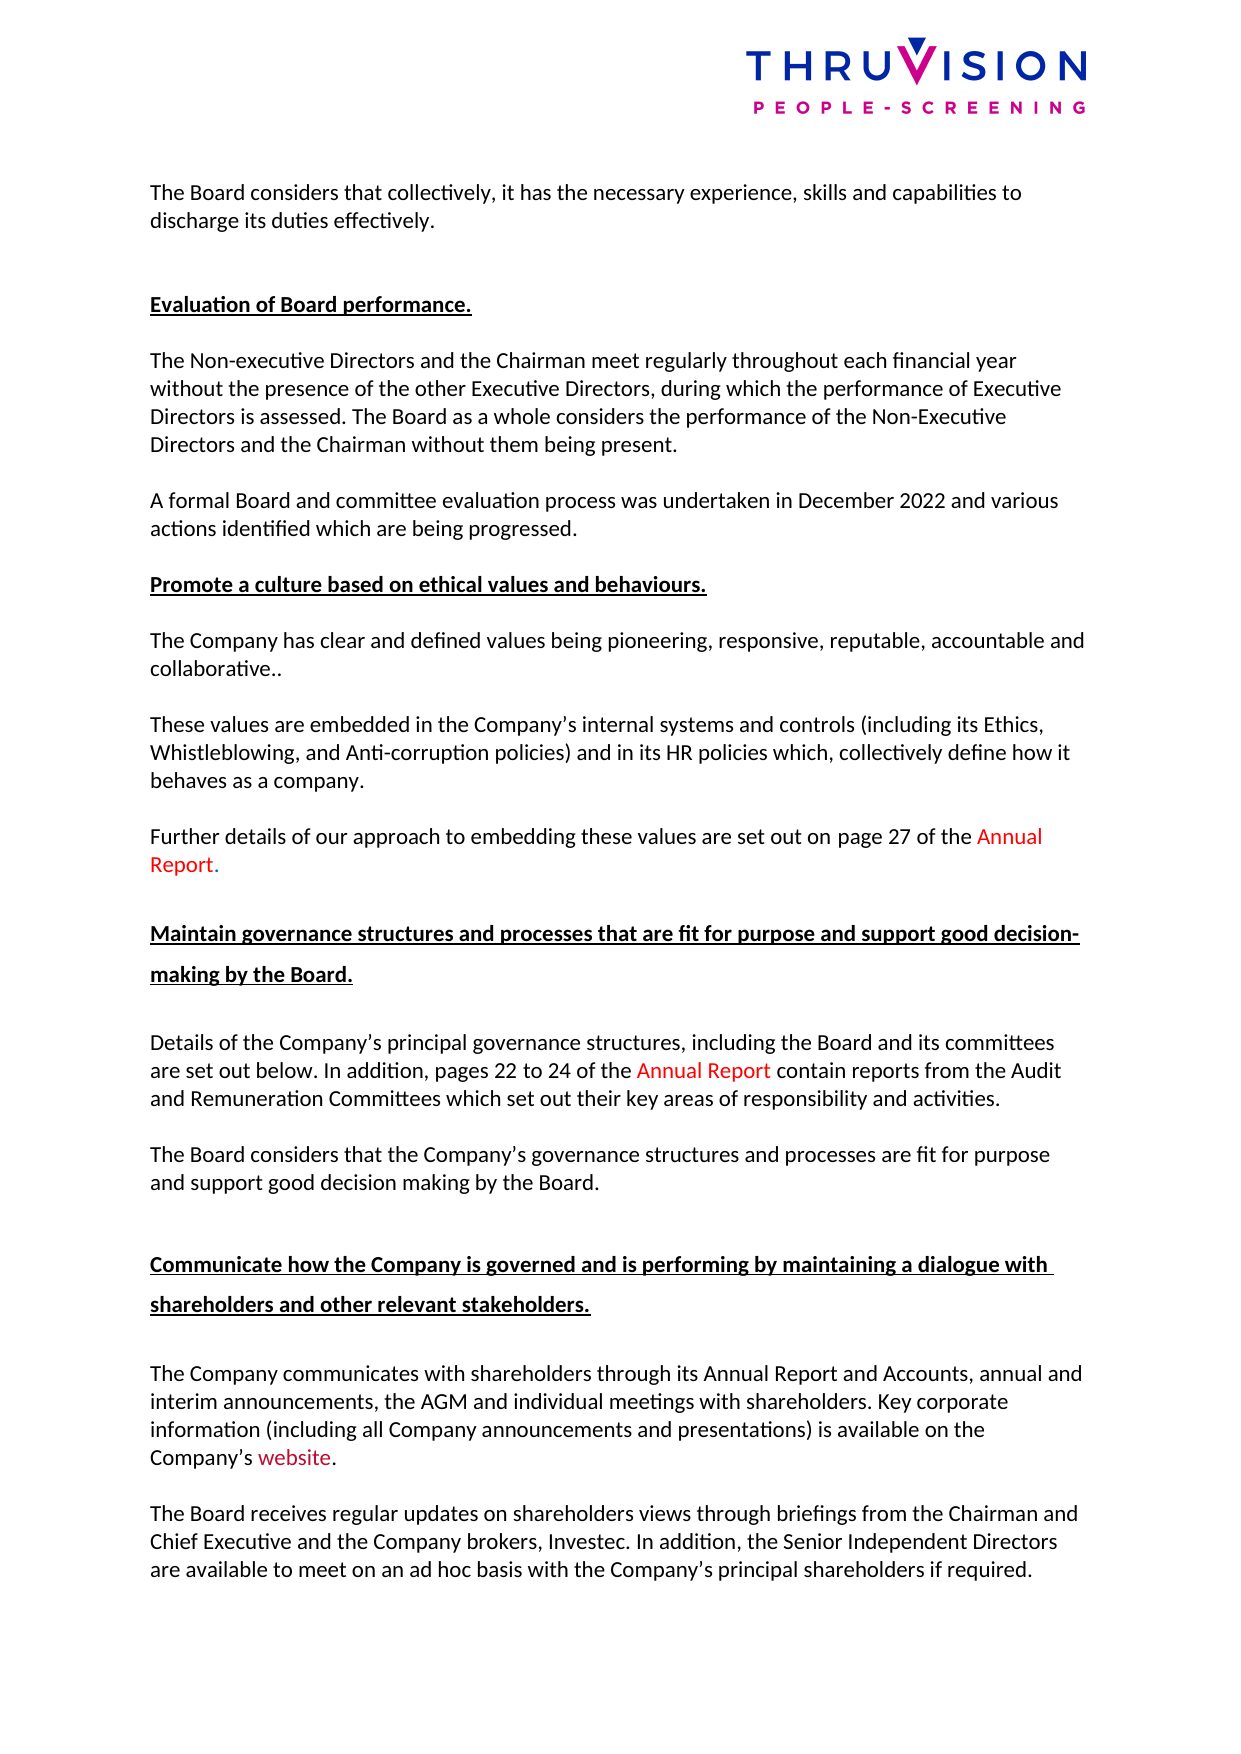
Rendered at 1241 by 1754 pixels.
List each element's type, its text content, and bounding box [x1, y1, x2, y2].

text Details of the Company’s principal governance structures, including the Board and its committees are set out below. In addition, pages 22 to 24 of the Annual Report contain reports from the Audit and Remuneration Committees which set out their key areas of responsibility and activities. [150, 1028, 1090, 1112]
text Promote a culture based on ethical values and behaviours. [150, 570, 1090, 598]
text Maintain governance structures and processes that are fit for purpose and support good decision-making by the Board. [150, 907, 1090, 988]
text Further details of our approach to embedding these values are set out on page 27 of the Annual Report. [150, 822, 1090, 878]
text The Board receives regular updates on shareholders views through briefings from the Chairman and Chief Executive and the Company brokers, Investec. In addition, the Senior Independent Directors are available to meet on an ad hoc basis with the Company’s principal shareholders if required. [150, 1499, 1090, 1583]
text Communicate how the Company is governed and is performing by maintaining a dialogue with shareholders and other relevant stakeholders. [150, 1237, 1090, 1318]
text Evaluation of Board performance. [150, 290, 1090, 318]
text A formal Board and committee evaluation process was undertaken in December 2022 and various actions identified which are being progressed. [150, 486, 1090, 542]
picture [725, 22, 1112, 134]
text The Non-executive Directors and the Chairman meet regularly throughout each financial year without the presence of the other Executive Directors, during which the performance of Executive Directors is assessed. The Board as a whole considers the performance of the Non-Executive Directors and the Chairman without them being present. [150, 346, 1090, 458]
text These values are embedded in the Company’s internal systems and controls (including its Ethics, Whistleblowing, and Anti-corruption policies) and in its HR policies which, collectively define how it behaves as a company. [150, 710, 1090, 794]
text The Company has clear and defined values being pioneering, responsive, reputable, accountable and collaborative.. [150, 626, 1090, 682]
text The Board considers that the Company’s governance structures and processes are fit for purpose and support good decision making by the Board. [150, 1141, 1090, 1197]
text The Company communicates with shareholders through its Annual Report and Accounts, annual and interim announcements, the AGM and individual meetings with shareholders. Key corporate information (including all Company announcements and presentations) is available on the Company’s website. [150, 1359, 1090, 1471]
text The Board considers that collectively, it has the necessary experience, skills and capabilities to discharge its duties effectively. [150, 178, 1090, 234]
